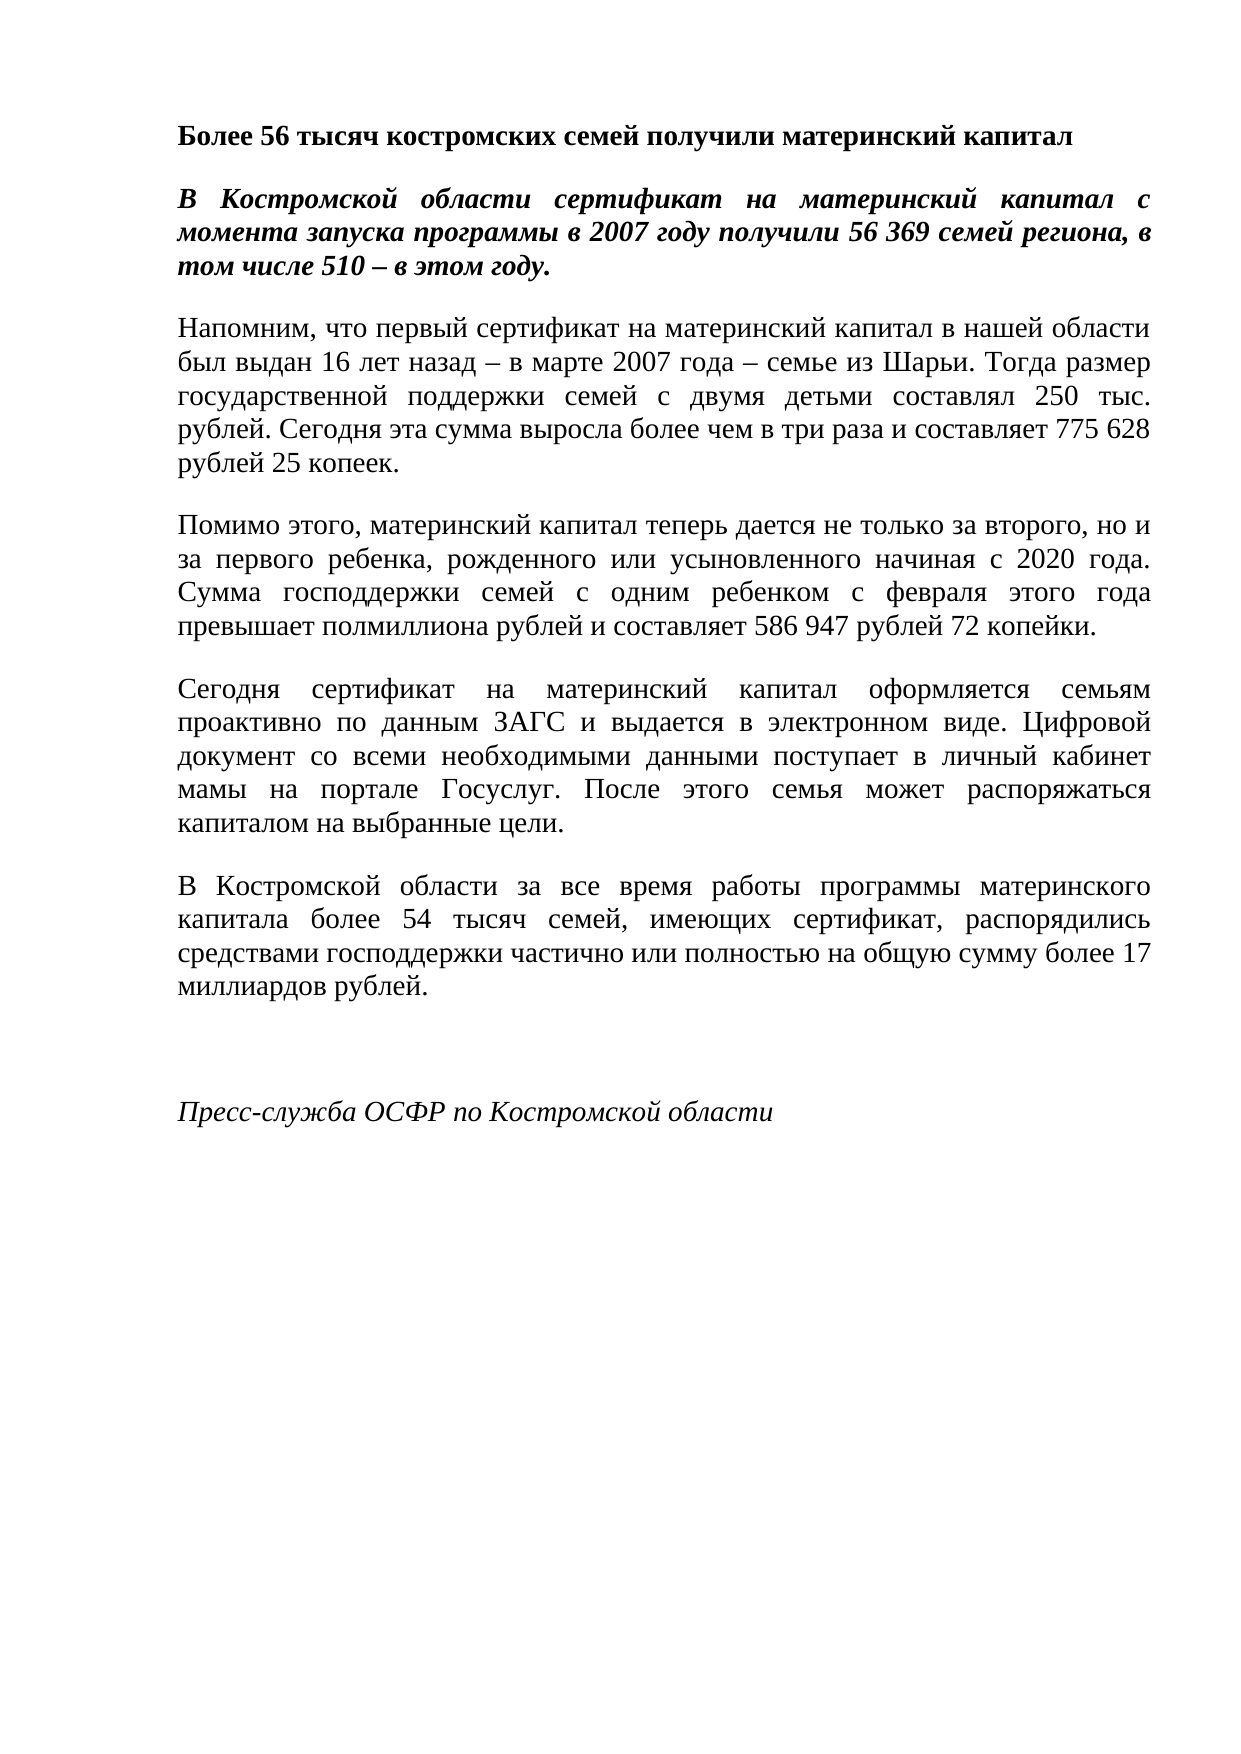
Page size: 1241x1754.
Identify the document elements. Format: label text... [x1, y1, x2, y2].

text В Костромской области сертификат на материнский капитал с момента запуска программы в 2007 году получили 56 369 семей региона, в том числе 510 – в этом году. [177, 181, 1152, 281]
text В Костромской области за все время работы программы материнского капитала более 54 тысяч семей, имеющих сертификат, распорядились средствами господдержки частично или полностью на общую сумму более 17 миллиардов рублей. [177, 868, 1152, 1002]
text Помимо этого, материнский капитал теперь дается не только за второго, но и за первого ребенка, рожденного или усыновленного начиная с 2020 года. Сумма господдержки семей с одним ребенком с февраля этого года превышает полмиллиона рублей и составляет 586 947 рублей 72 копейки. [177, 507, 1152, 642]
text Сегодня сертификат на материнский капитал оформляется семьям проактивно по данным ЗАГС и выдается в электронном виде. Цифровой документ со всеми необходимыми данными поступает в личный кабинет мамы на портале Госуслуг. После этого семья может распоряжаться капиталом на выбранные цели. [177, 671, 1152, 838]
subtitle Более 56 тысяч костромских семей получили материнский капитал [177, 118, 1152, 152]
text Пресс-служба ОСФР по Костромской области [177, 1094, 1152, 1127]
text Напомним, что первый сертификат на материнский капитал в нашей области был выдан 16 лет назад – в марте 2007 года – семье из Шарьи. Тогда размер государственной поддержки семей с двумя детьми составлял 250 тыс. рублей. Сегодня эта сумма выросла более чем в три раза и составляет 775 628 рублей 25 копеек. [177, 311, 1152, 478]
